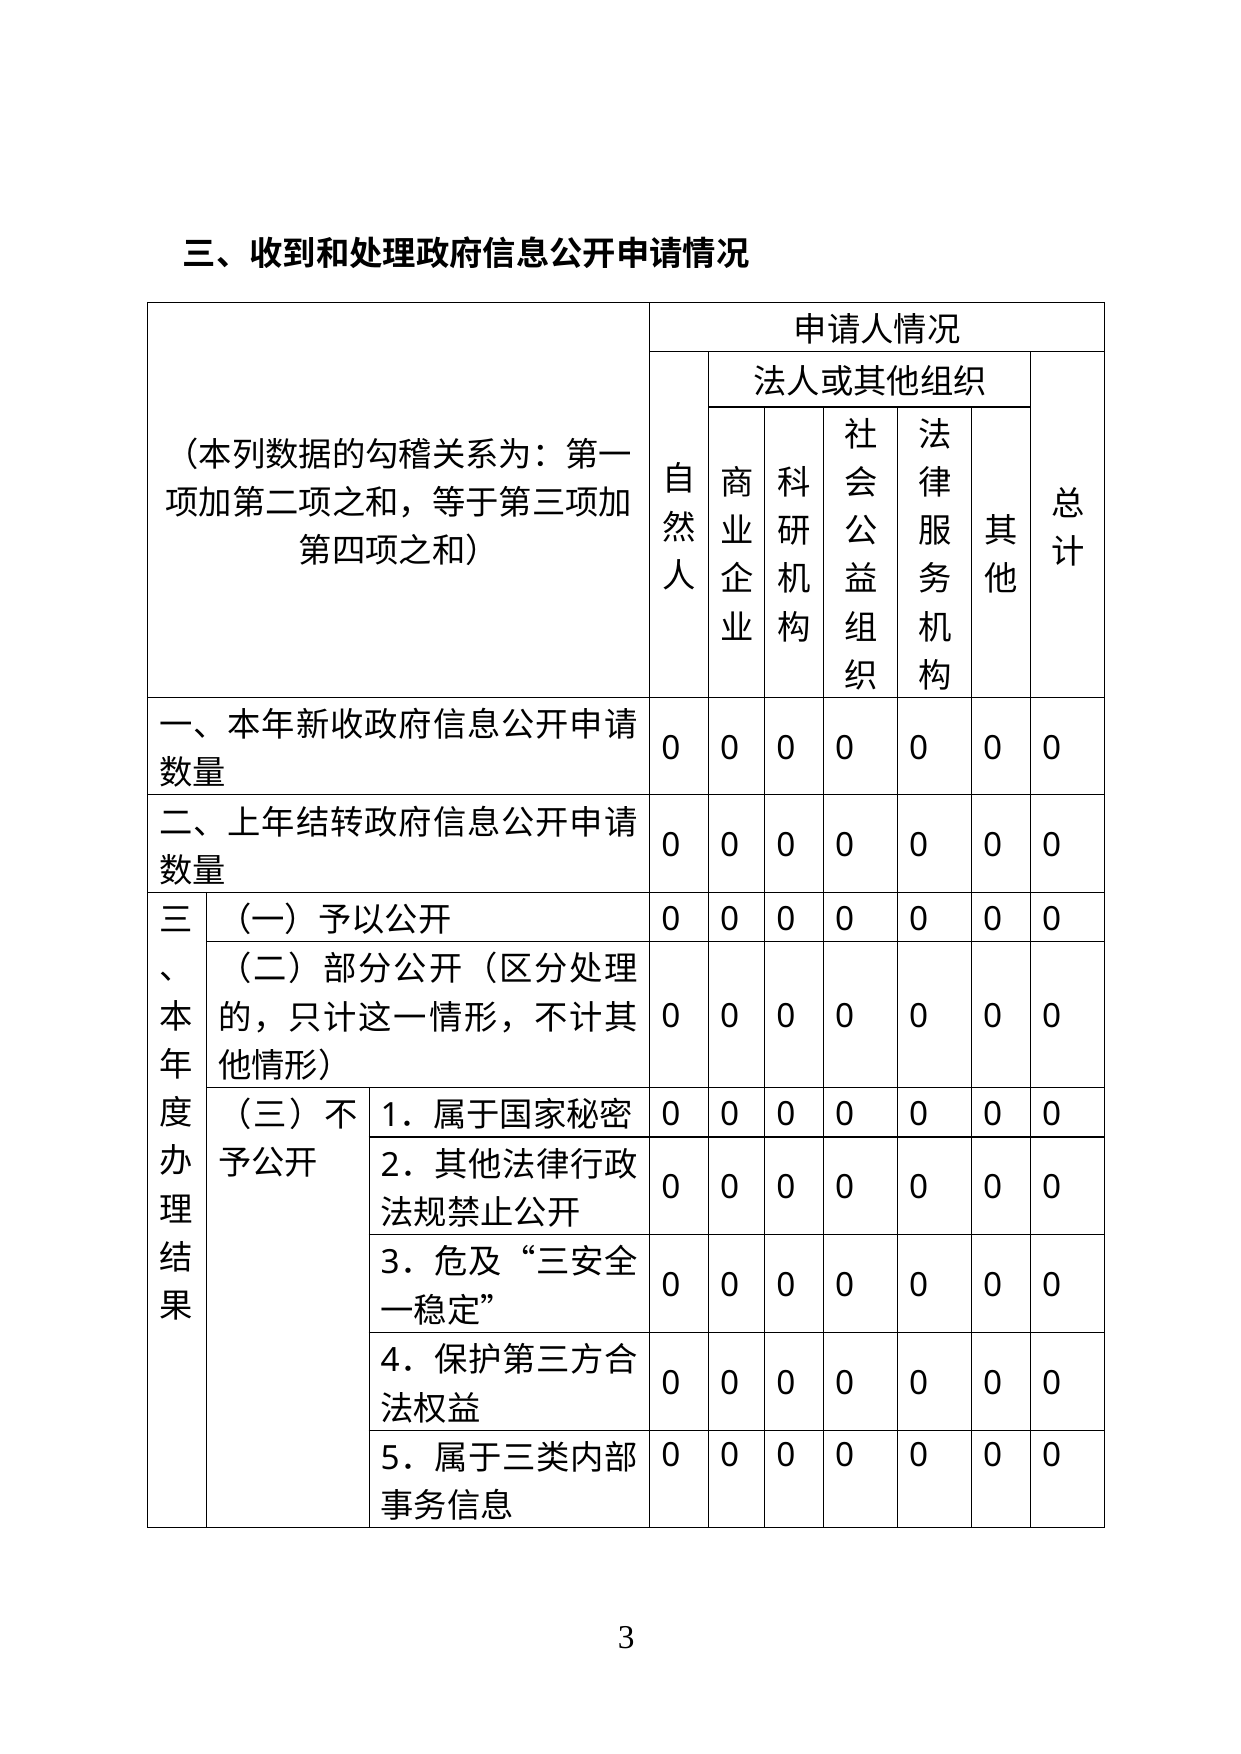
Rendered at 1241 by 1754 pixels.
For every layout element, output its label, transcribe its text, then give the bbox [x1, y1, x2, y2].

table_cell 0 [972, 1333, 1030, 1429]
table_cell 0 [972, 942, 1030, 1087]
table_cell 0 [765, 1138, 823, 1234]
table_cell 科研机构 [765, 408, 823, 697]
table_cell 0 [765, 1431, 823, 1527]
table_cell 0 [765, 1333, 823, 1429]
table_cell 0 [824, 1088, 897, 1136]
table_cell 0 [1031, 795, 1104, 892]
table_cell 0 [765, 795, 823, 892]
table_cell 0 [709, 1138, 764, 1234]
table_cell 0 [709, 698, 764, 794]
table_cell 0 [1031, 698, 1104, 794]
table_cell 0 [898, 1431, 971, 1527]
table_cell 0 [709, 893, 764, 941]
table_cell 0 [824, 1138, 897, 1234]
table_cell 0 [709, 1088, 764, 1136]
table_cell 0 [1031, 1431, 1104, 1527]
table_cell 1．属于国家秘密 [370, 1088, 649, 1136]
table_cell 0 [650, 1333, 708, 1429]
table_cell 0 [650, 1088, 708, 1136]
table_cell 0 [898, 795, 971, 892]
table_cell 0 [972, 893, 1030, 941]
table_cell 0 [824, 1235, 897, 1332]
table_cell 0 [765, 1235, 823, 1332]
table_cell （一）予以公开 [207, 893, 649, 941]
table_cell 0 [650, 1235, 708, 1332]
table_cell 一、本年新收政府信息公开申请数量 [148, 698, 649, 794]
text 三、收到和处理政府信息公开申请情况 [165, 218, 1087, 277]
table_cell 商业企业 [709, 408, 764, 697]
table_cell 其他 [972, 408, 1030, 697]
table_cell 法律服务机构 [898, 408, 971, 697]
table_cell （三）不予公开 [207, 1088, 369, 1527]
table_cell 自然人 [650, 352, 708, 697]
table_cell 0 [824, 795, 897, 892]
table_cell 0 [709, 1431, 764, 1527]
table_cell 0 [709, 1333, 764, 1429]
table_cell 0 [650, 795, 708, 892]
table_cell 0 [1031, 942, 1104, 1087]
table_cell 0 [898, 1235, 971, 1332]
table_cell 0 [709, 1235, 764, 1332]
table_cell 0 [1031, 1235, 1104, 1332]
table_cell 0 [898, 1333, 971, 1429]
table_cell 0 [972, 1431, 1030, 1527]
table_cell 0 [650, 698, 708, 794]
table_cell 0 [1031, 1088, 1104, 1136]
table_header 申请人情况 [650, 303, 1104, 351]
table_cell 0 [650, 1431, 708, 1527]
table_cell 0 [1031, 893, 1104, 941]
table_cell 0 [824, 1431, 897, 1527]
table_cell 0 [824, 698, 897, 794]
table_cell 0 [898, 893, 971, 941]
table_cell 二、上年结转政府信息公开申请数量 [148, 795, 649, 892]
table_cell 0 [972, 1138, 1030, 1234]
table_cell 0 [709, 942, 764, 1087]
table_cell 0 [824, 1333, 897, 1429]
table_cell 三、本年度办理结果 [148, 893, 206, 1527]
table_cell 0 [1031, 1333, 1104, 1429]
table_cell （二）部分公开（区分处理的，只计这一情形，不计其他情形） [207, 942, 649, 1087]
table_cell 社会公益组织 [824, 408, 897, 697]
table_cell 0 [765, 1088, 823, 1136]
table_cell 0 [650, 942, 708, 1087]
table_cell 0 [650, 1138, 708, 1234]
table_cell 0 [898, 1138, 971, 1234]
table_cell 0 [824, 893, 897, 941]
table_cell 0 [765, 893, 823, 941]
table_header （本列数据的勾稽关系为：第一项加第二项之和，等于第三项加第四项之和） [148, 303, 649, 697]
table_cell 2．其他法律行政法规禁止公开 [370, 1138, 649, 1234]
table_cell 法人或其他组织 [709, 352, 1030, 406]
table_cell 5．属于三类内部事务信息 [370, 1431, 649, 1527]
table_cell 0 [972, 1235, 1030, 1332]
table_cell 0 [972, 698, 1030, 794]
table_cell 0 [898, 698, 971, 794]
table_cell 总计 [1031, 352, 1104, 697]
table_cell 0 [709, 795, 764, 892]
table_cell 0 [824, 942, 897, 1087]
table_cell 0 [765, 698, 823, 794]
table_cell 4．保护第三方合法权益 [370, 1333, 649, 1429]
table_cell 0 [1031, 1138, 1104, 1234]
table_cell 0 [898, 1088, 971, 1136]
table_cell 3．危及“三安全一稳定” [370, 1235, 649, 1332]
table_cell 0 [650, 893, 708, 941]
table_cell 0 [972, 795, 1030, 892]
table_cell 0 [898, 942, 971, 1087]
table_cell 0 [972, 1088, 1030, 1136]
table_cell 0 [765, 942, 823, 1087]
